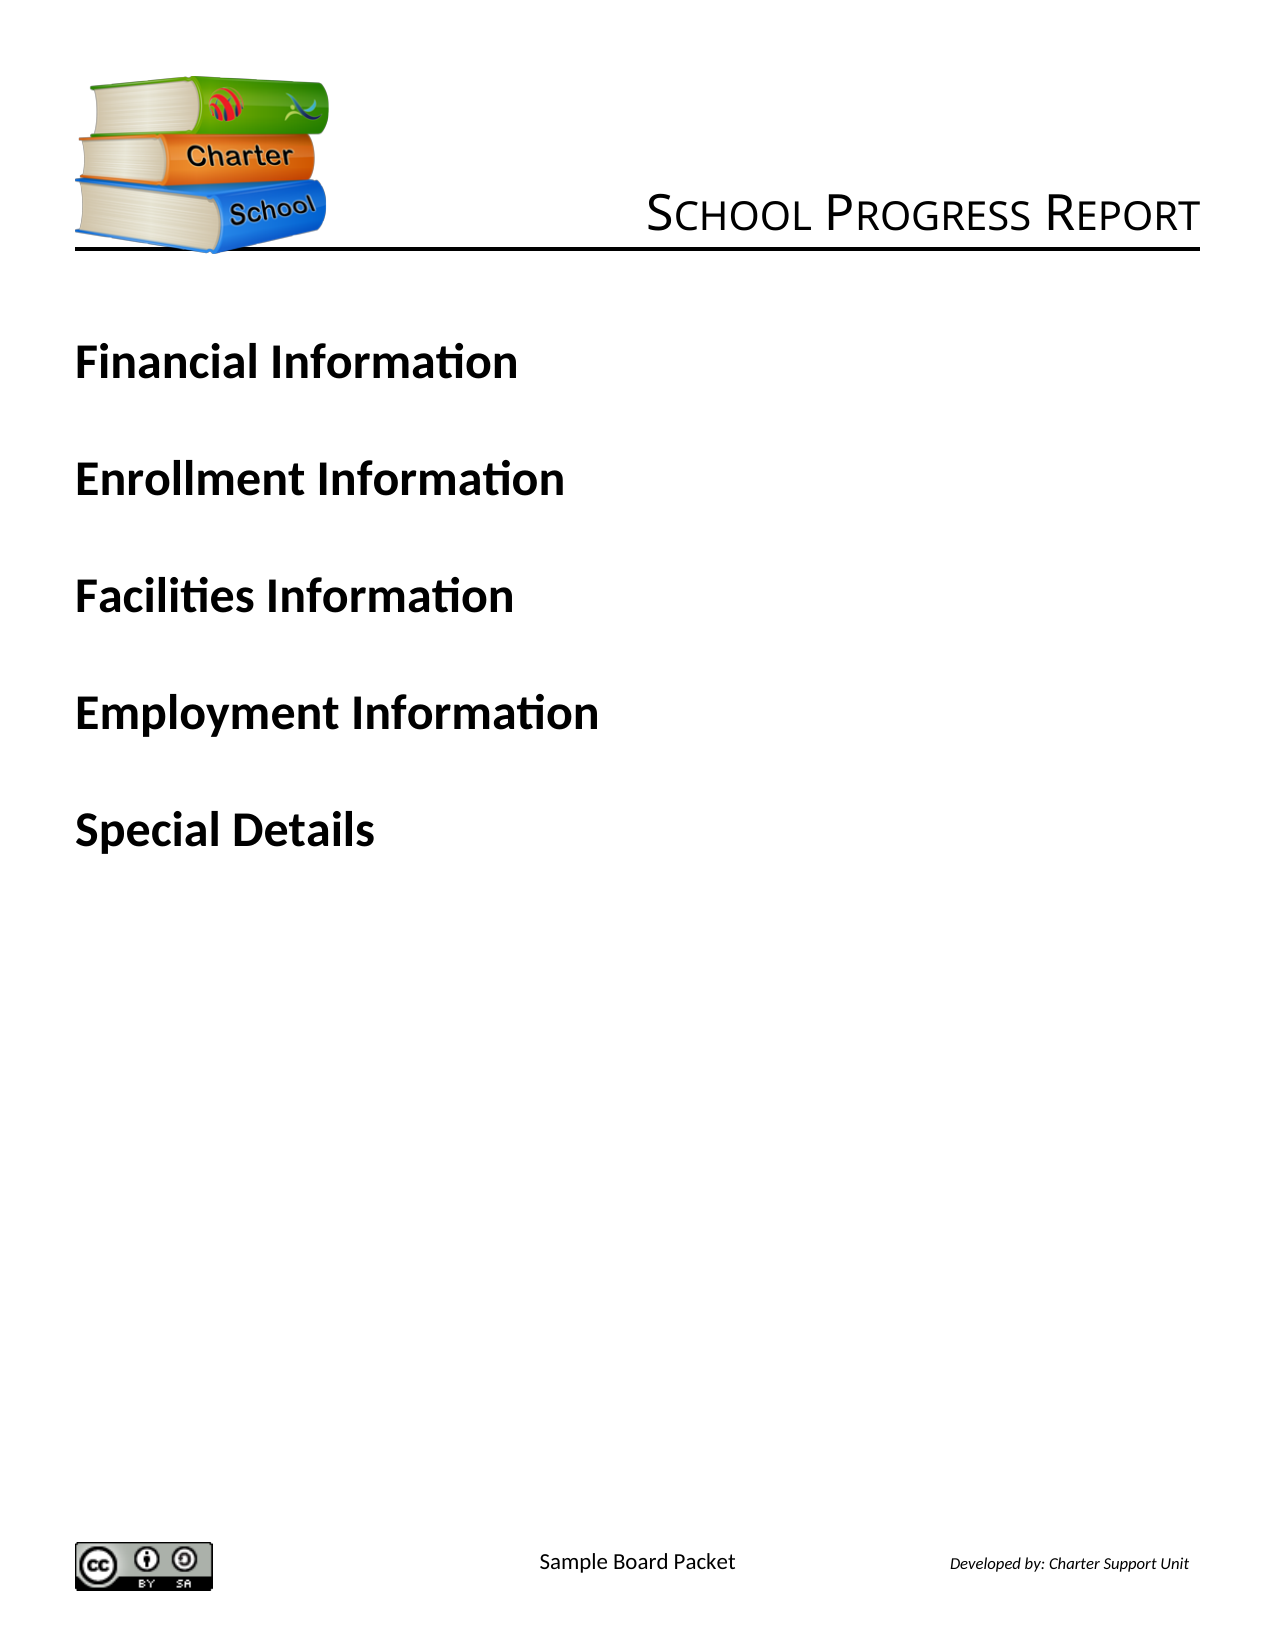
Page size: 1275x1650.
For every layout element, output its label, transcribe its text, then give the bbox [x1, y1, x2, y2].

text Enrollment Information [75, 447, 1200, 508]
text Employment Information [75, 681, 1200, 742]
text School Progress Report [329, 177, 1200, 247]
text Facilities Information [75, 564, 1200, 625]
text Financial Information [75, 330, 1200, 391]
picture [75, 76, 329, 254]
picture [75, 1542, 213, 1591]
text Special Details [75, 798, 1200, 859]
